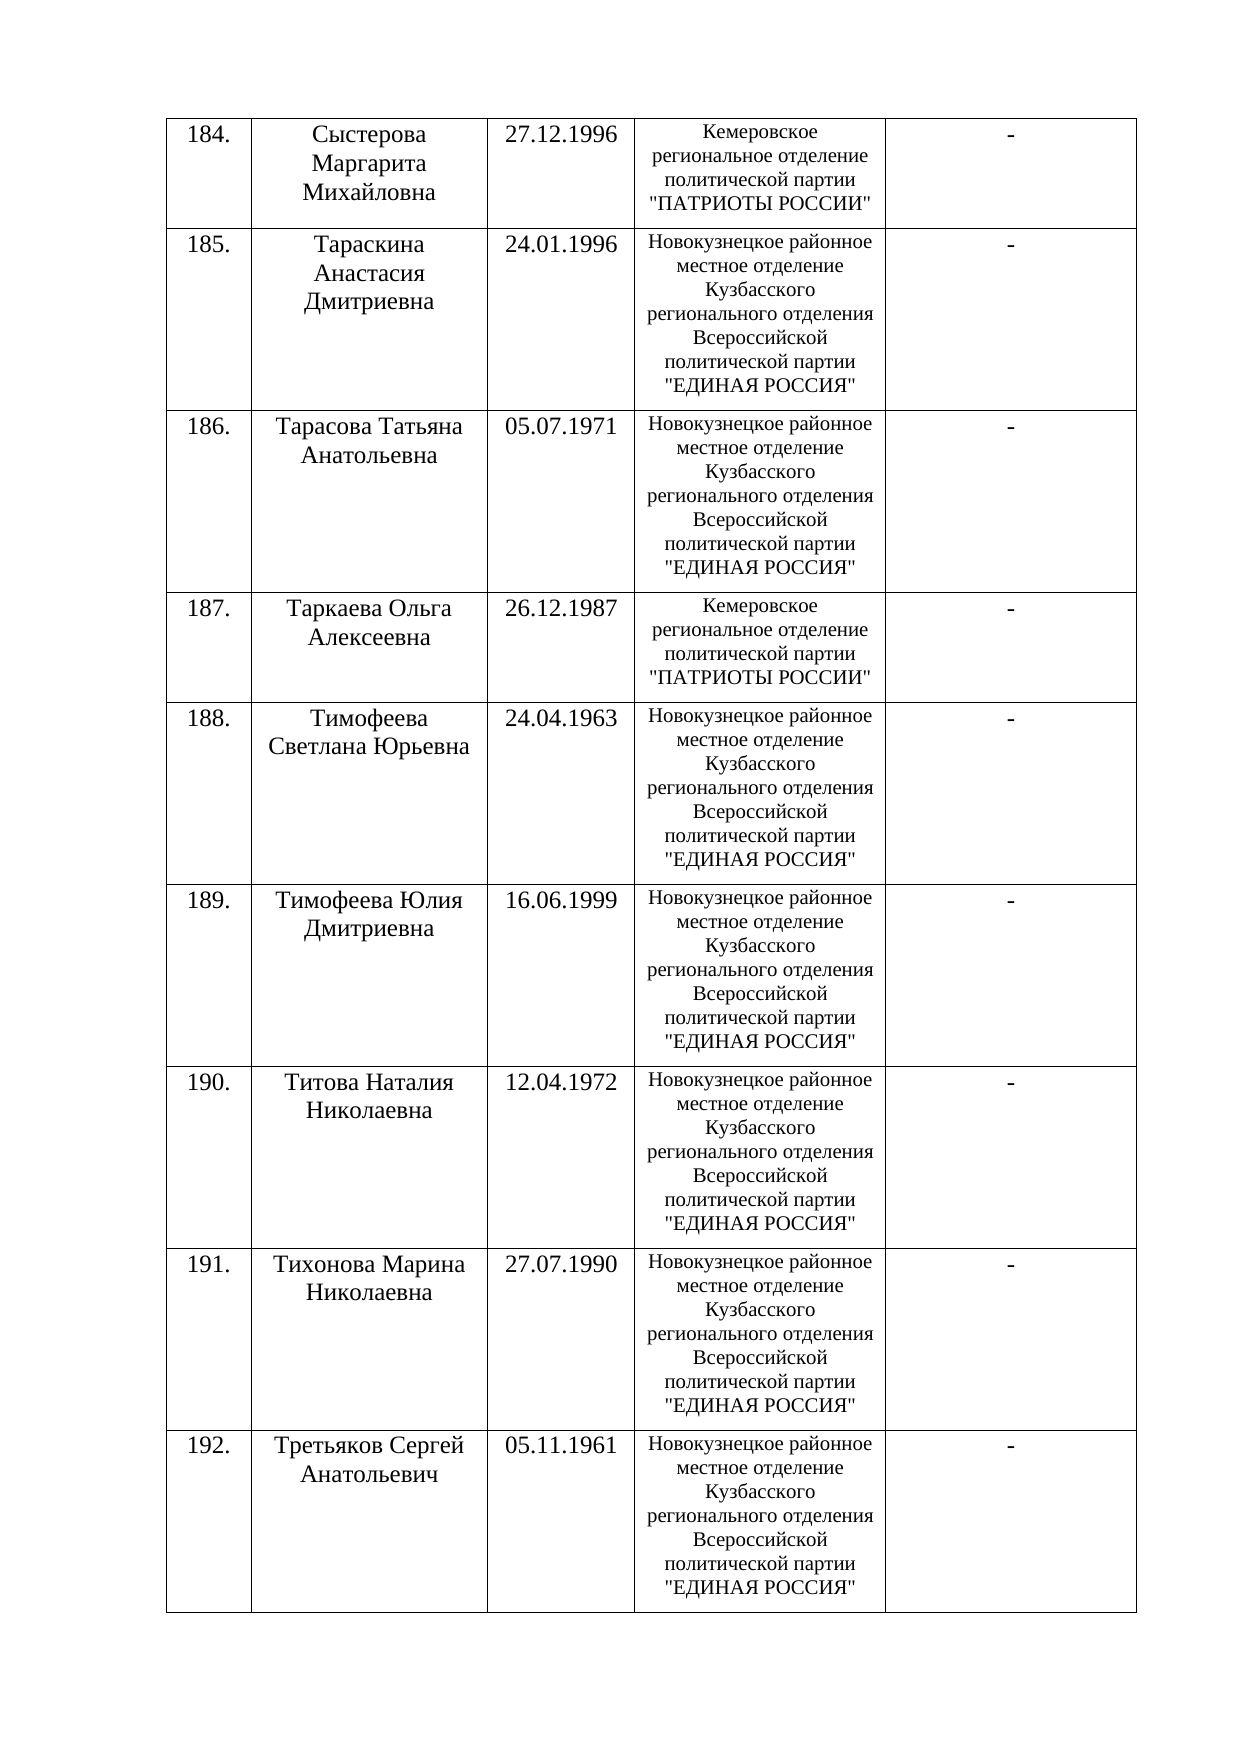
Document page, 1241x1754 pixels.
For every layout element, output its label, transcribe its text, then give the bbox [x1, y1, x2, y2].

table_cell 16.06.1999 [488, 885, 634, 1066]
table_cell Таркаева Ольга Алексеевна [252, 593, 487, 702]
table_cell - [886, 1067, 1136, 1248]
table_cell 186. [167, 411, 251, 592]
table_cell Новокузнецкое районное местное отделение Кузбасского регионального отделения Всероссийской политической партии "ЕДИНАЯ РОССИЯ" [635, 1067, 885, 1248]
table_cell 187. [167, 593, 251, 702]
table_cell - [886, 1431, 1136, 1612]
table_cell 27.07.1990 [488, 1249, 634, 1429]
table_cell 191. [167, 1249, 251, 1429]
table_cell - [886, 885, 1136, 1066]
table_cell Тимофеева Светлана Юрьевна [252, 703, 487, 884]
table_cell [635, 1431, 885, 1612]
table_cell 192. [167, 1431, 251, 1612]
table_cell Новокузнецкое районное местное отделение Кузбасского регионального отделения Всероссийской политической партии "ЕДИНАЯ РОССИЯ" [635, 1249, 885, 1429]
table_cell 24.04.1963 [488, 703, 634, 884]
table_cell - [886, 1249, 1136, 1429]
table_cell Тараскина Анастасия Дмитриевна [252, 229, 487, 410]
table_cell - [886, 119, 1136, 228]
table_cell Тимофеева Юлия Дмитриевна [252, 885, 487, 1066]
table_cell 05.07.1971 [488, 411, 634, 592]
table_cell - [886, 229, 1136, 410]
table_cell - [886, 703, 1136, 884]
table_cell 185. [167, 229, 251, 410]
table_cell 188. [167, 703, 251, 884]
table_cell Третьяков Сергей Анатольевич [252, 1431, 487, 1612]
table_cell Новокузнецкое районное местное отделение Кузбасского регионального отделения Всероссийской политической партии "ЕДИНАЯ РОССИЯ" [635, 703, 885, 884]
table_cell 05.11.1961 [488, 1431, 634, 1612]
table_cell 189. [167, 885, 251, 1066]
table_cell Тихонова Марина Николаевна [252, 1249, 487, 1429]
table_cell Титова Наталия Николаевна [252, 1067, 487, 1248]
table_cell 190. [167, 1067, 251, 1248]
table_cell Новокузнецкое районное местное отделение Кузбасского регионального отделения Всероссийской политической партии "ЕДИНАЯ РОССИЯ" [635, 885, 885, 1066]
table_cell Новокузнецкое районное местное отделение Кузбасского регионального отделения Всероссийской политической партии "ЕДИНАЯ РОССИЯ" [635, 411, 885, 592]
table_cell - [886, 593, 1136, 702]
table_cell 12.04.1972 [488, 1067, 634, 1248]
table_cell Кемеровское региональное отделение политической партии "ПАТРИОТЫ РОССИИ" [635, 119, 885, 228]
table_cell Кемеровское региональное отделение политической партии "ПАТРИОТЫ РОССИИ" [635, 593, 885, 702]
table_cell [635, 229, 885, 410]
table_cell - [886, 411, 1136, 592]
table_cell 184. [167, 119, 251, 228]
table_cell 24.01.1996 [488, 229, 634, 410]
table_cell 27.12.1996 [488, 119, 634, 228]
table_cell Сыстерова Маргарита Михайловна [252, 119, 487, 228]
table_cell Тарасова Татьяна Анатольевна [252, 411, 487, 592]
table_cell 26.12.1987 [488, 593, 634, 702]
